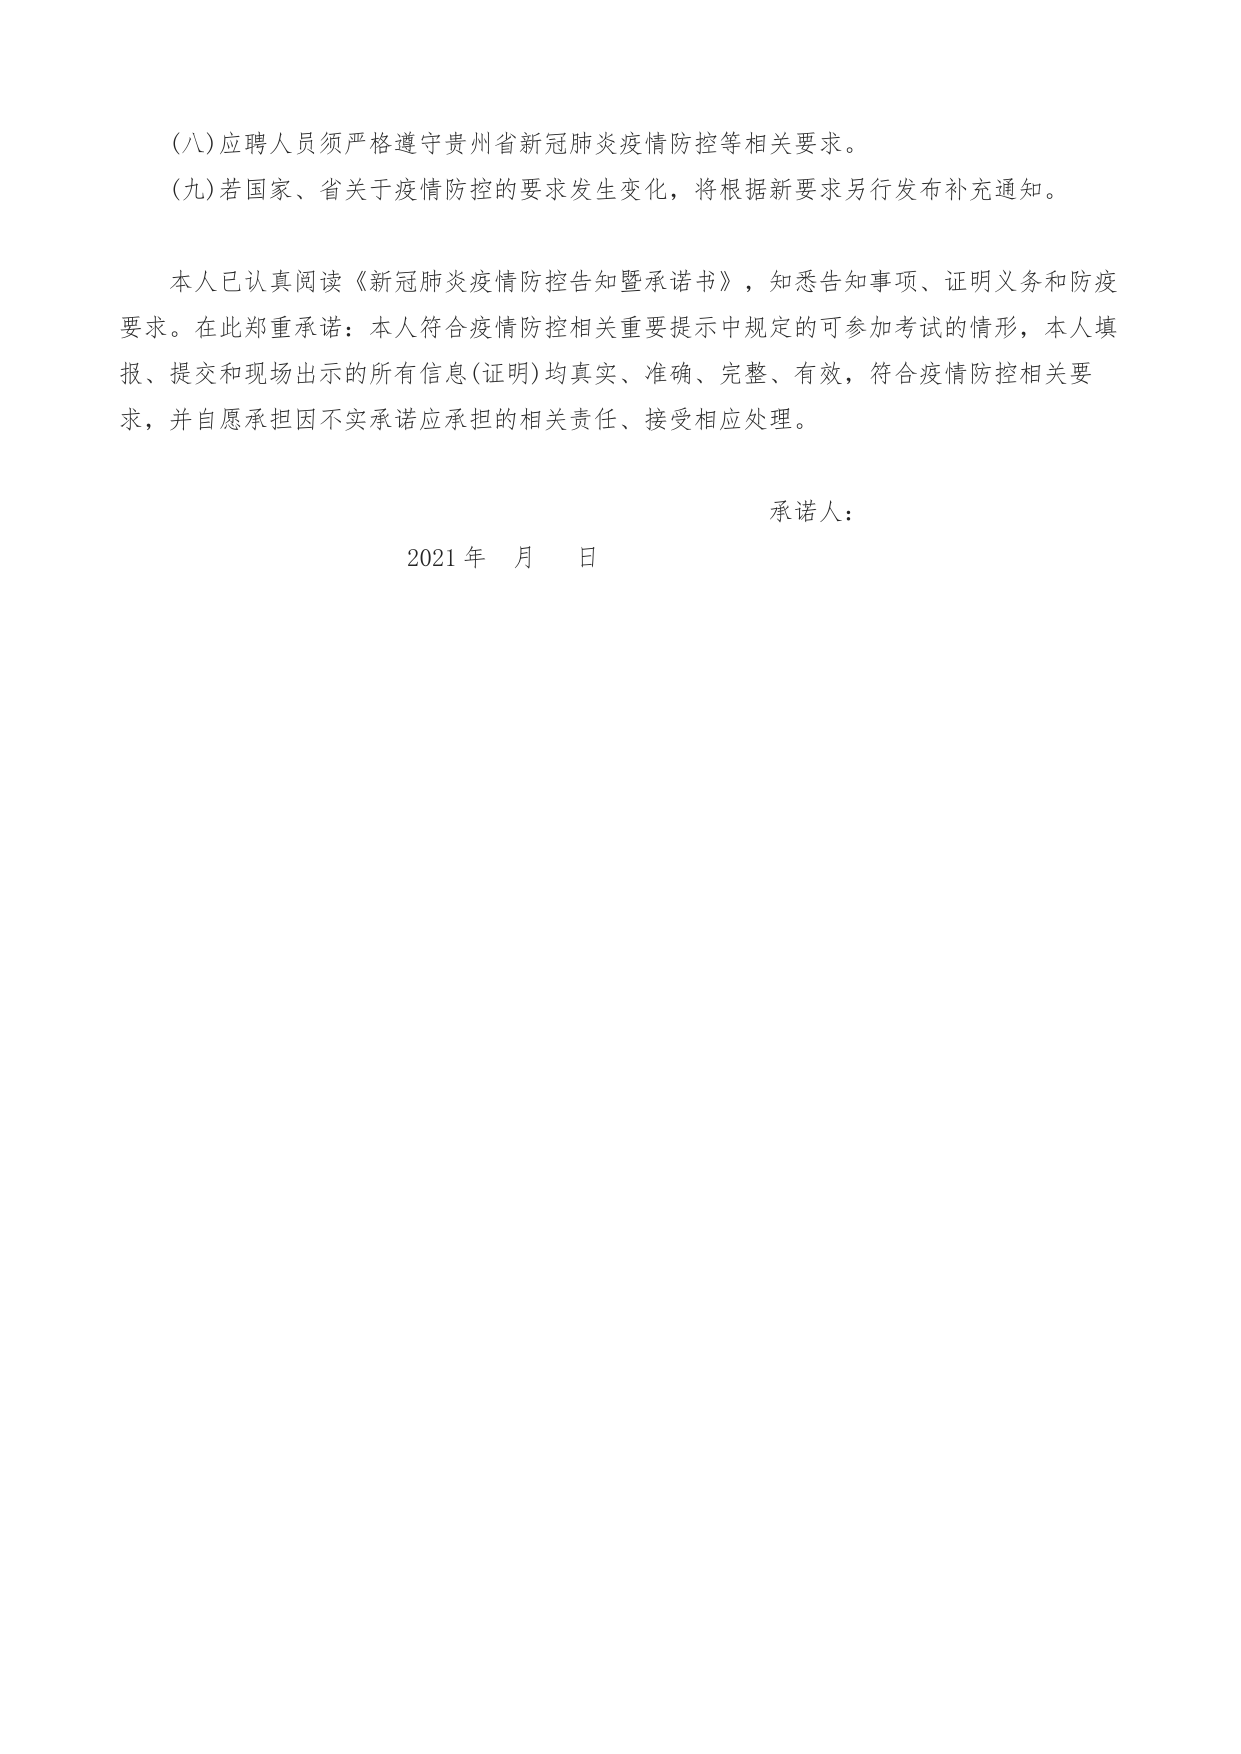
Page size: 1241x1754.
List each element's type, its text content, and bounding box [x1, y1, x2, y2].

text 承诺人： [118, 486, 1122, 532]
text (八)应聘人员须严格遵守贵州省新冠肺炎疫情防控等相关要求。 [118, 119, 1122, 165]
text 本人已认真阅读《新冠肺炎疫情防控告知暨承诺书》，知悉告知事项、证明义务和防疫要求。在此郑重承诺：本人符合疫情防控相关重要提示中规定的可参加考试的情形，本人填报、提交和现场出示的所有信息(证明)均真实、准确、完整、有效，符合疫情防控相关要求，并自愿承担因不实承诺应承担的相关责任、接受相应处理。 [118, 257, 1122, 441]
text (九)若国家、省关于疫情防控的要求发生变化，将根据新要求另行发布补充通知。 [118, 165, 1122, 211]
text 2021年 月 日 [118, 532, 1122, 578]
